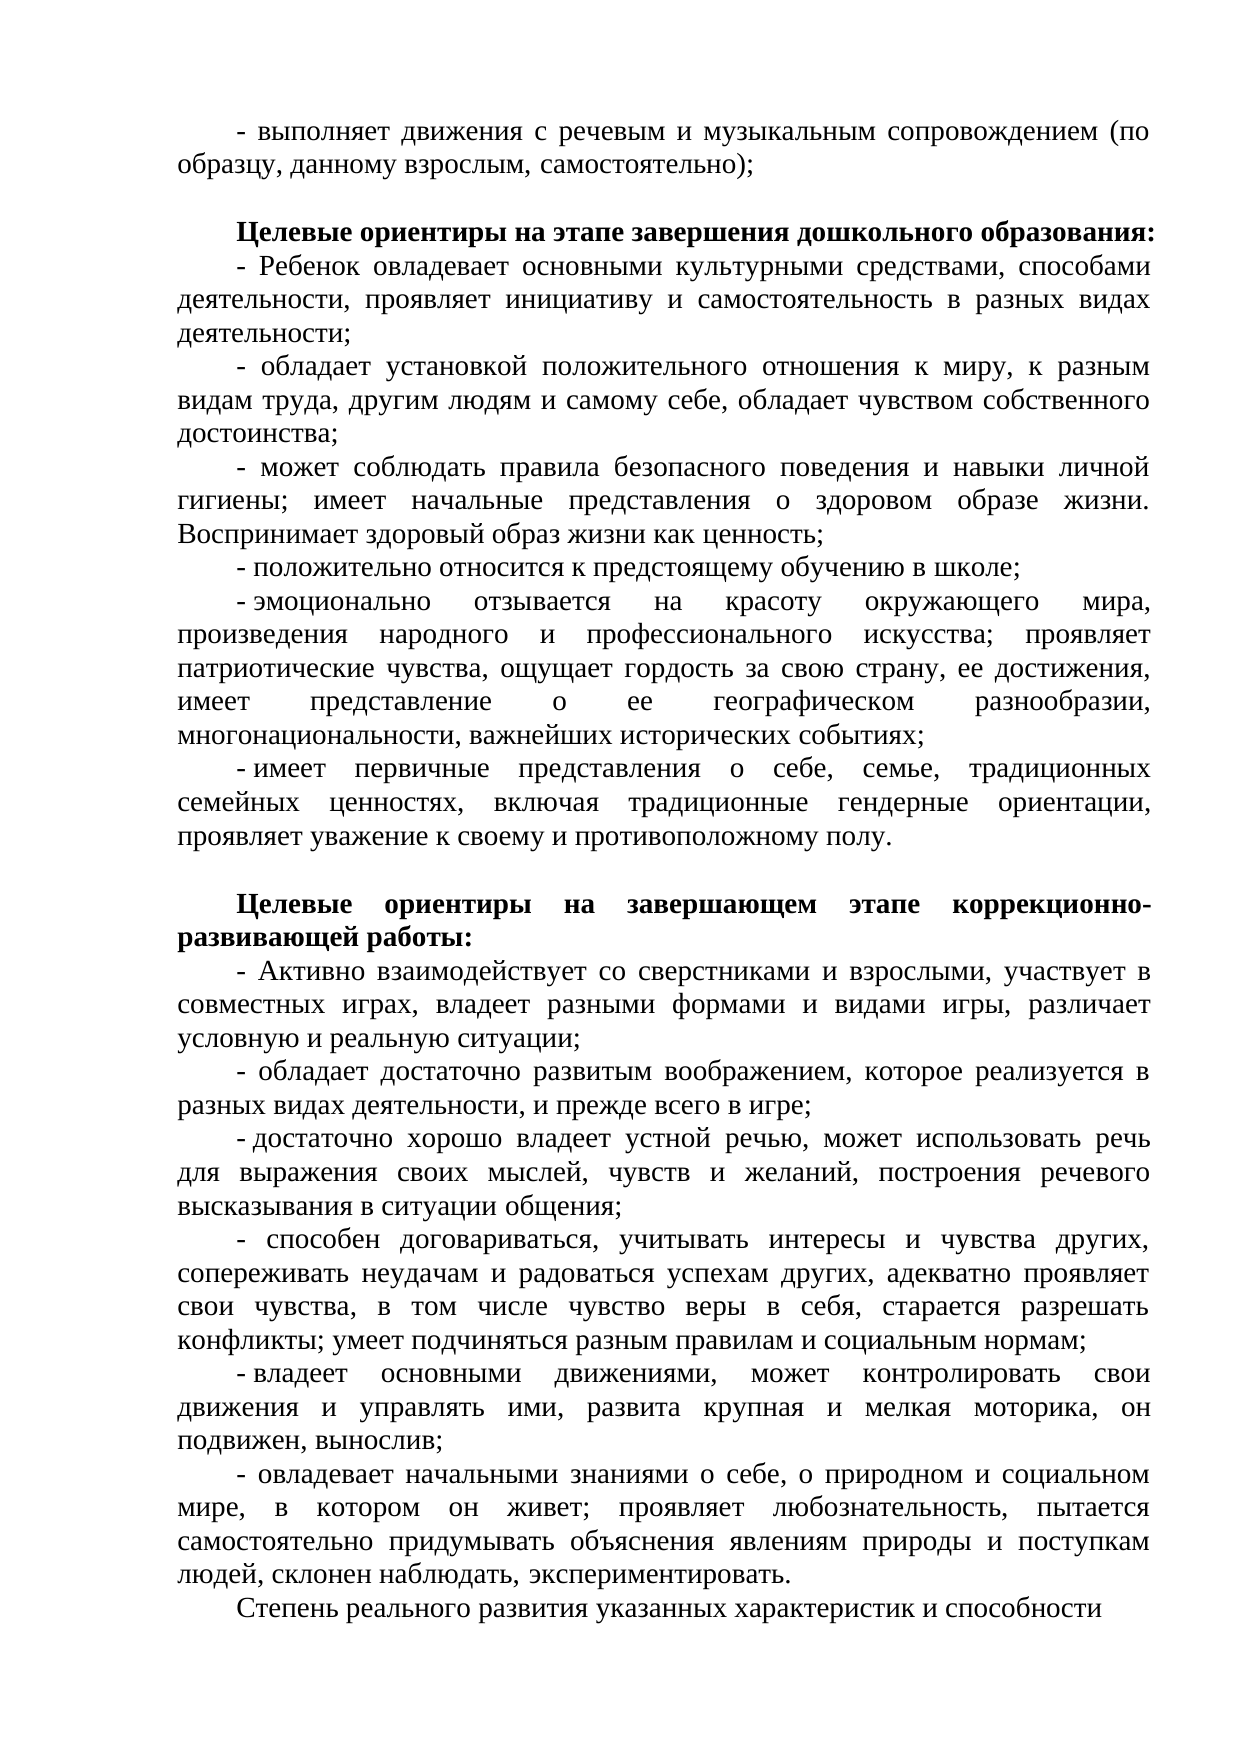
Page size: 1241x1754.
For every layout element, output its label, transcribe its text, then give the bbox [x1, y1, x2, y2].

subtitle Целевые ориентиры на этапе завершения дошкольного образования: [236, 214, 1219, 248]
list способен договариваться, учитывать интересы и чувства других, сопереживать неудачам и радоваться успехам других, адекватно проявляет свои чувства, в том числе чувство веры в себя, старается разрешать конфликты; умеет подчиняться разным правилам и социальным нормам; [177, 1221, 1150, 1355]
subtitle Целевые ориентиры на завершающем этапе коррекционно- развивающей работы: [177, 886, 1152, 953]
list положительно относится к предстоящему обучению в школе; [236, 549, 1219, 583]
text Степень реального развития указанных характеристик и способности [236, 1590, 1219, 1624]
list овладевает начальными знаниями о себе, о природном и социальном мире, в котором он живет; проявляет любознательность, пытается самостоятельно придумывать объяснения явлениям природы и поступкам людей, склонен наблюдать, экспериментировать. [177, 1456, 1151, 1590]
list владеет основными движениями, может контролировать свои движения и управлять ими, развита крупная и мелкая моторика, он подвижен, вынослив; [177, 1355, 1151, 1456]
list имеет первичные представления о себе, семье, традиционных семейных ценностях, включая традиционные гендерные ориентации, проявляет уважение к своему и противоположному полу. [177, 751, 1152, 851]
list эмоционально отзывается на красоту окружающего мира, произведения народного и профессионального искусства; проявляет патриотические чувства, ощущает гордость за свою страну, ее достижения, имеет представление о ее географическом разнообразии, многонациональности, важнейших исторических событиях; [177, 583, 1152, 751]
list обладает установкой положительного отношения к миру, к разным видам труда, другим людям и самому себе, обладает чувством собственного достоинства; [177, 348, 1151, 449]
list выполняет движения с речевым и музыкальным сопровождением (по образцу, данному взрослым, самостоятельно); [177, 113, 1150, 180]
list достаточно хорошо владеет устной речью, может использовать речь для выражения своих мыслей, чувств и желаний, построения речевого высказывания в ситуации общения; [177, 1121, 1151, 1221]
list может соблюдать правила безопасного поведения и навыки личной гигиены; имеет начальные представления о здоровом образе жизни. Воспринимает здоровый образ жизни как ценность; [177, 449, 1151, 549]
list Ребенок овладевает основными культурными средствами, способами деятельности, проявляет инициативу и самостоятельность в разных видах деятельности; [177, 248, 1152, 348]
list обладает достаточно развитым воображением, которое реализуется в разных видах деятельности, и прежде всего в игре; [177, 1053, 1151, 1121]
list Активно взаимодействует со сверстниками и взрослыми, участвует в совместных играх, владеет разными формами и видами игры, различает условную и реальную ситуации; [177, 953, 1152, 1053]
